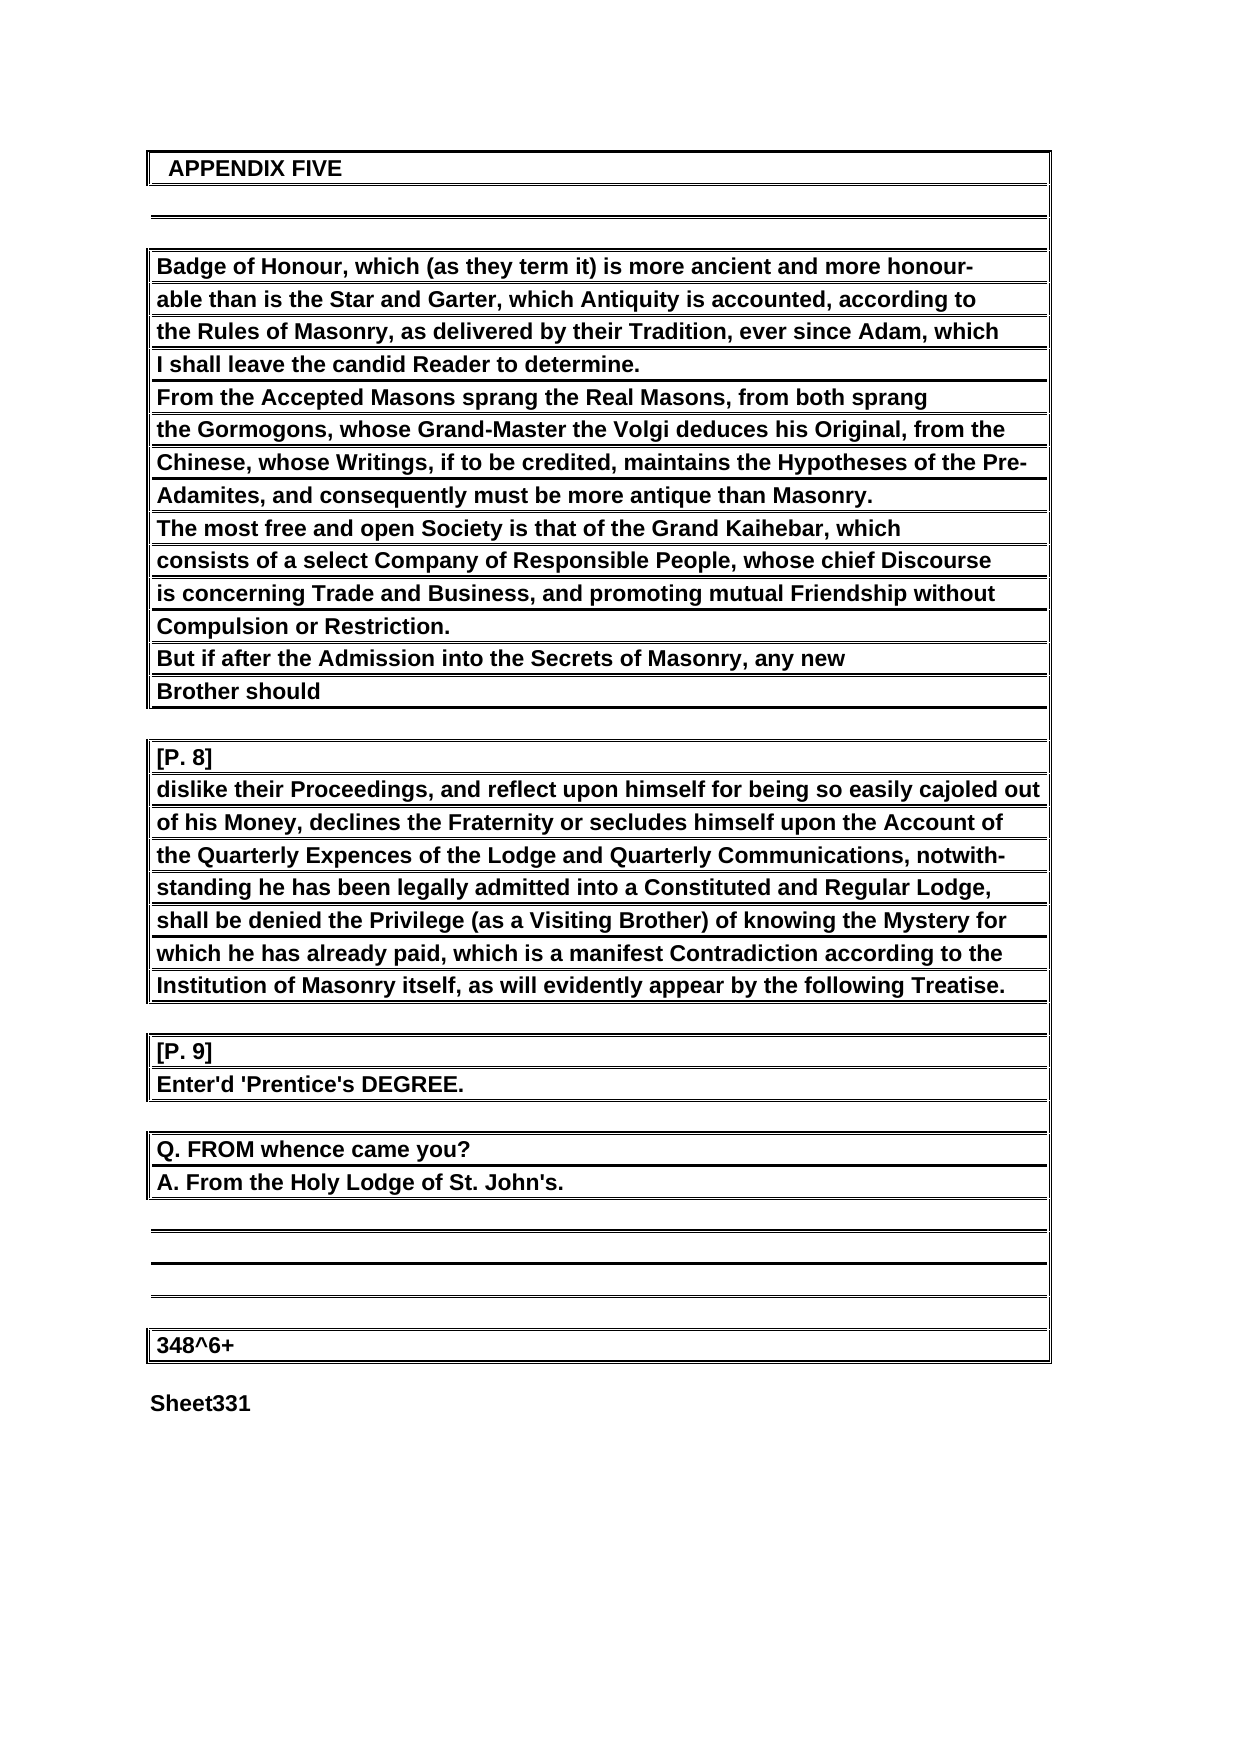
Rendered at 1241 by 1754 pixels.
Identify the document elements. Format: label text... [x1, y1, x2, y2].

table_cell standing he has been legally admitted into a Constituted and Regular Lodge, [150, 870, 1049, 902]
table_cell [148, 1000, 1049, 1033]
table_cell From the Accepted Masons sprang the Real Masons, from both sprang [150, 379, 1049, 412]
table_cell shall be denied the Privilege (as a Visiting Brother) of knowing the Mystery for [150, 902, 1049, 935]
table_cell [148, 1295, 1050, 1327]
table_cell [148, 183, 1050, 215]
table_cell Institution of Masonry itself, as will evidently appear by the following Treatise. [148, 968, 1050, 1000]
table_cell [148, 1262, 1049, 1295]
table_cell [P. 9] [150, 1033, 1049, 1066]
table_cell [148, 1229, 1049, 1262]
table_cell [P. 8] [148, 739, 1050, 771]
table_cell Adamites, and consequently must be more antique than Masonry. [150, 477, 1049, 510]
table_cell which he has already paid, which is a manifest Contradiction according to the [150, 935, 1049, 968]
table_cell able than is the Star and Garter, which Antiquity is accounted, according to [148, 281, 1050, 313]
table_cell The most free and open Society is that of the Grand Kaihebar, which [148, 510, 1050, 542]
table_cell 348^6+ [150, 1328, 1049, 1360]
table_cell Enter'd 'Prentice's DEGREE. [148, 1066, 1050, 1098]
table_cell [148, 1099, 1049, 1131]
table_cell dislike their Proceedings, and reflect upon himself for being so easily cajoled out [150, 771, 1049, 804]
table_cell [148, 706, 1049, 739]
text Sheet331 [150, 1363, 1090, 1448]
table_cell Chinese, whose Writings, if to be credited, maintains the Hypotheses of the Pre- [150, 444, 1049, 477]
table_cell is concerning Trade and Business, and promoting mutual Friendship without [150, 575, 1049, 608]
table_cell the Quarterly Expences of the Lodge and Quarterly Communications, notwith- [148, 837, 1050, 869]
table_header APPENDIX FIVE [150, 153, 1049, 183]
table_cell I shall leave the candid Reader to determine. [150, 346, 1049, 379]
table_cell Badge of Honour, which (as they term it) is more ancient and more honour- [150, 248, 1049, 281]
table_cell [148, 215, 1049, 248]
table_cell consists of a select Company of Responsible People, whose chief Discourse [150, 543, 1049, 575]
table_cell [148, 1197, 1050, 1229]
table_cell Brother should [150, 673, 1049, 706]
table_cell Compulsion or Restriction. [148, 608, 1050, 641]
table_cell the Rules of Masonry, as delivered by their Tradition, ever since Adam, which [150, 314, 1049, 346]
table_cell of his Money, declines the Fraternity or secludes himself upon the Account of [150, 804, 1049, 837]
table_cell But if after the Admission into the Secrets of Masonry, any new [148, 641, 1050, 673]
table_cell Q. FROM whence came you? [150, 1131, 1049, 1164]
table_cell the Gormogons, whose Grand-Master the Volgi deduces his Original, from the [148, 412, 1050, 444]
table_cell A. From the Holy Lodge of St. John's. [150, 1164, 1049, 1197]
